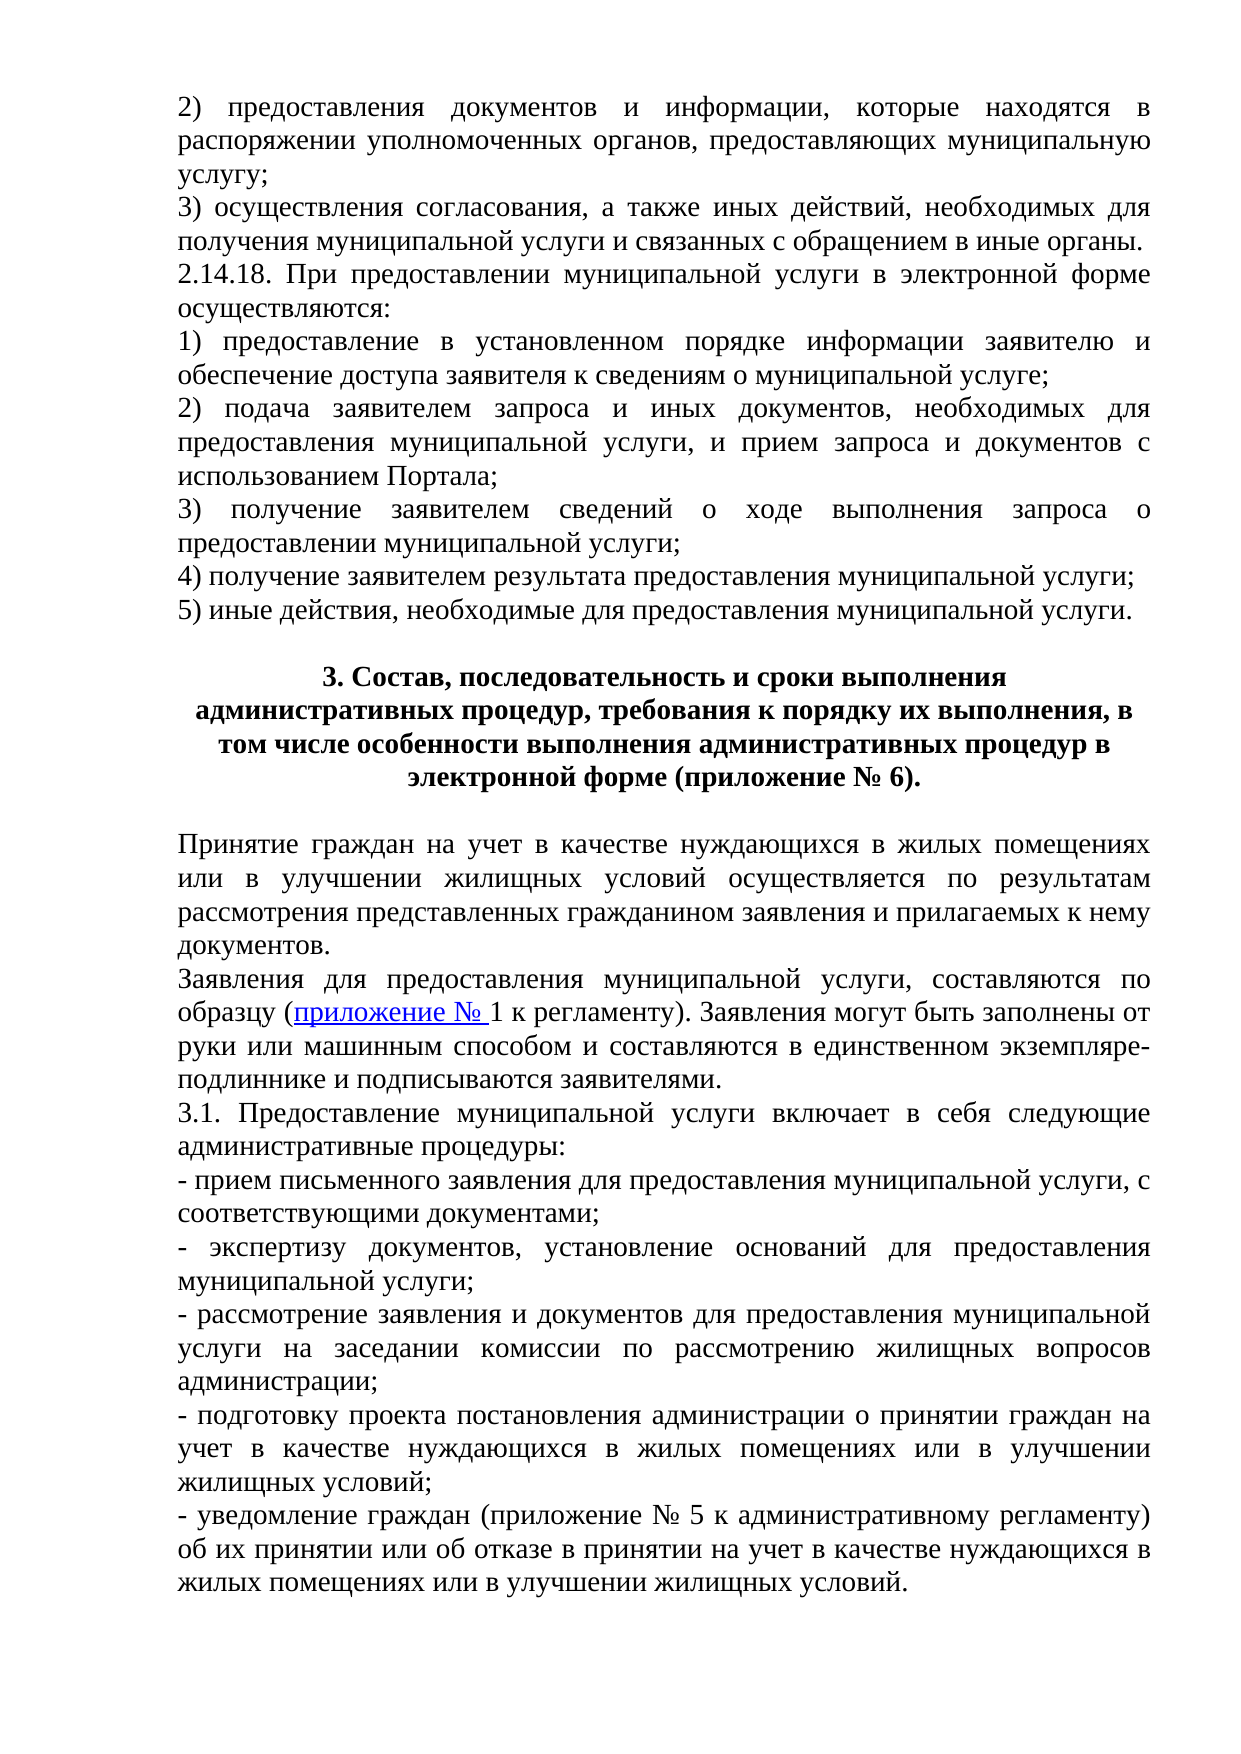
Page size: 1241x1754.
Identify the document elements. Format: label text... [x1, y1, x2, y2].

text 2.14.18. При предоставлении муниципальной услуги в электронной форме осуществляются: [177, 256, 1152, 323]
text - подготовку проекта постановления администрации о принятии граждан на учет в качестве нуждающихся в жилых помещениях или в улучшении жилищных условий; [177, 1397, 1152, 1497]
text 3) получение заявителем сведений о ходе выполнения запроса о предоставлении муниципальной услуги; [177, 491, 1152, 558]
text 3.1. Предоставление муниципальной услуги включает в себя следующие административные процедуры: [177, 1095, 1152, 1162]
text 2) предоставления документов и информации, которые находятся в распоряжении уполномоченных органов, предоставляющих муниципальную услугу; [177, 89, 1152, 189]
text административных процедур, требования к порядку их выполнения, в том числе особенности выполнения административных процедур в электронной форме (приложение № 6). [177, 692, 1152, 793]
text 4) получение заявителем результата предоставления муниципальной услуги; [177, 558, 1152, 592]
text - прием письменного заявления для предоставления муниципальной услуги, с соответствующими документами; [177, 1162, 1152, 1229]
text Заявления для предоставления муниципальной услуги, составляются по образцу (приложение № 1 к регламенту). Заявления могут быть заполнены от руки или машинным способом и составляются в единственном экземпляре-подлиннике и подписываются заявителями. [177, 961, 1152, 1095]
text - рассмотрение заявления и документов для предоставления муниципальной услуги на заседании комиссии по рассмотрению жилищных вопросов администрации; [177, 1296, 1152, 1397]
text 5) иные действия, необходимые для предоставления муниципальной услуги. [177, 592, 1152, 625]
text 1) предоставление в установленном порядке информации заявителю и обеспечение доступа заявителя к сведениям о муниципальной услуге; [177, 323, 1152, 391]
text 2) подача заявителем запроса и иных документов, необходимых для предоставления муниципальной услуги, и прием запроса и документов с использованием Портала; [177, 391, 1152, 491]
text 3) осуществления согласования, а также иных действий, необходимых для получения муниципальной услуги и связанных с обращением в иные органы. [177, 189, 1152, 256]
text - уведомление граждан (приложение № 5 к административному регламенту) об их принятии или об отказе в принятии на учет в качестве нуждающихся в жилых помещениях или в улучшении жилищных условий. [177, 1497, 1152, 1598]
text - экспертизу документов, установление оснований для предоставления муниципальной услуги; [177, 1229, 1152, 1296]
text Принятие граждан на учет в качестве нуждающихся в жилых помещениях или в улучшении жилищных условий осуществляется по результатам рассмотрения представленных гражданином заявления и прилагаемых к нему документов. [177, 827, 1152, 961]
text 3. Состав, последовательность и сроки выполнения [177, 659, 1152, 692]
